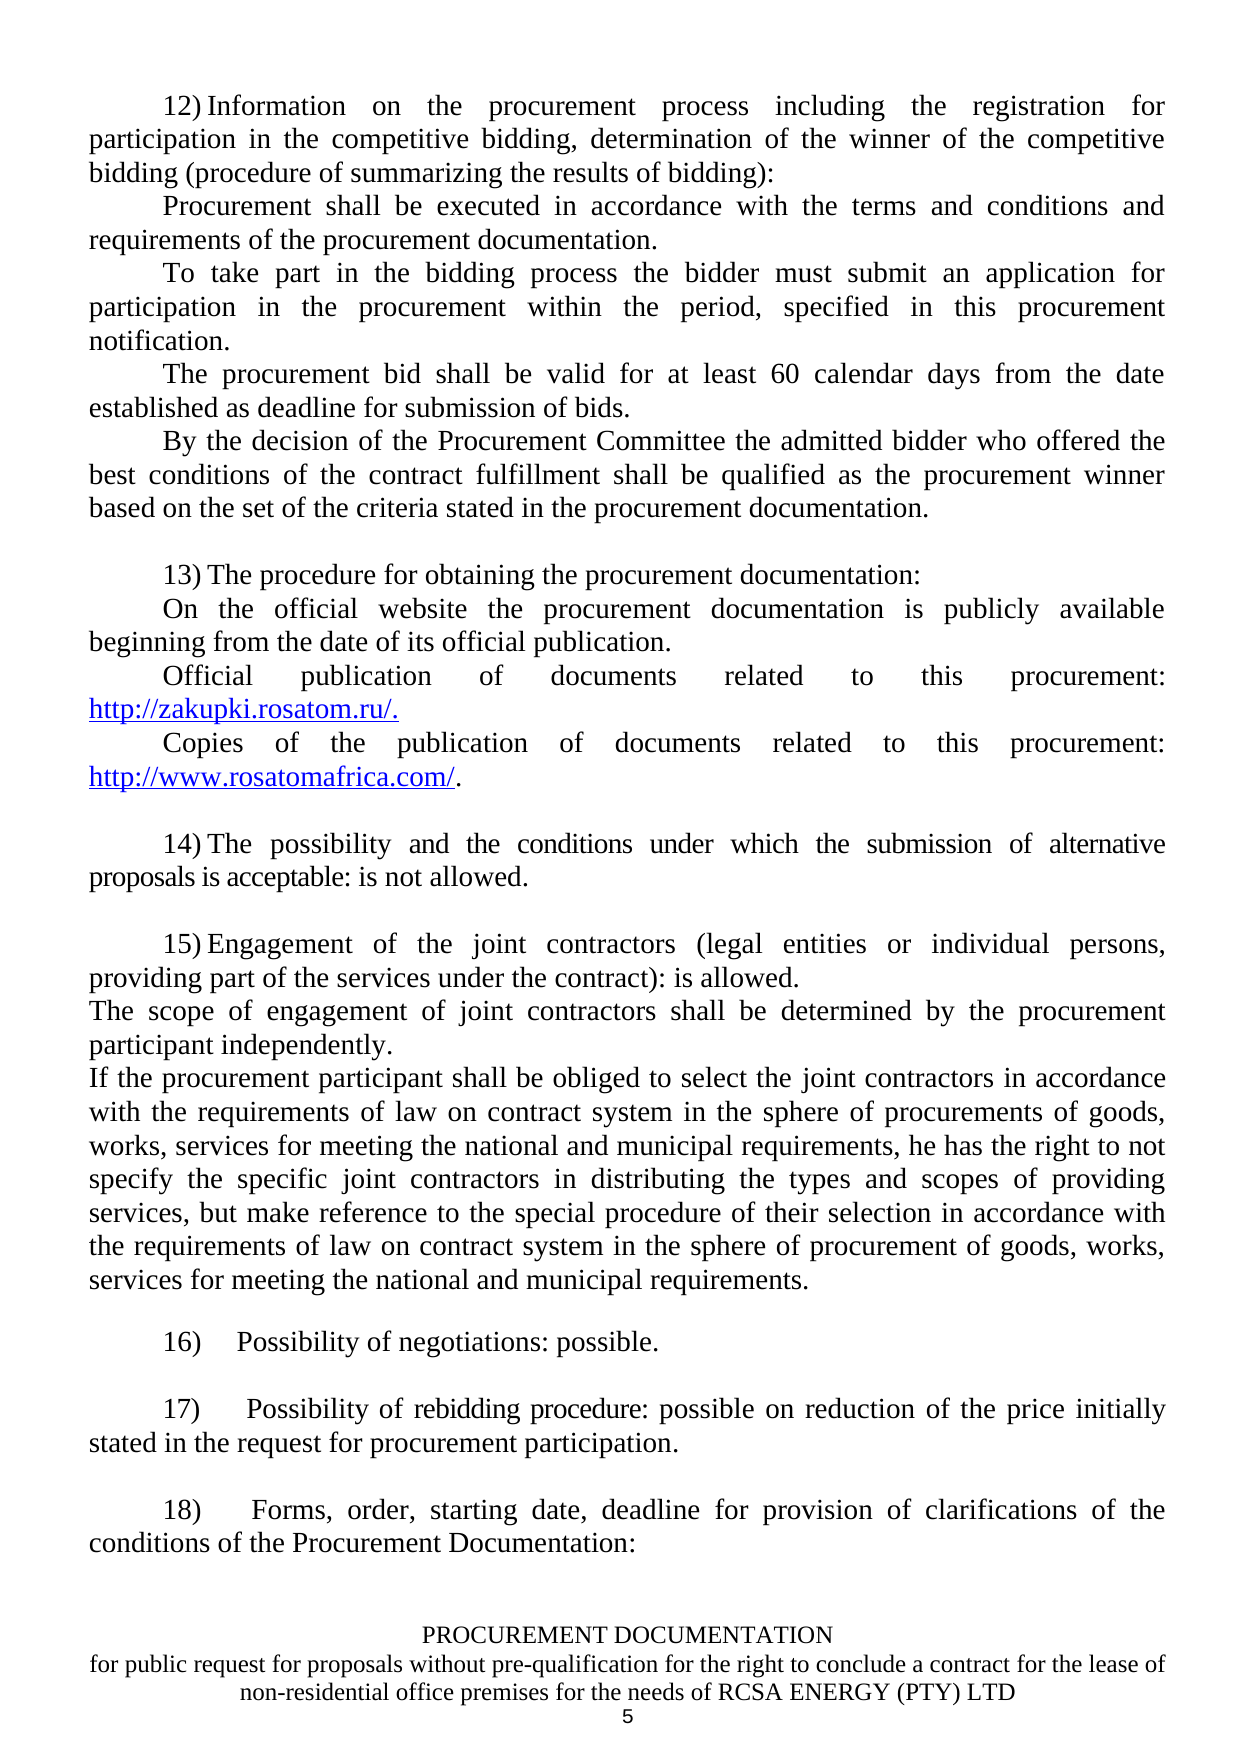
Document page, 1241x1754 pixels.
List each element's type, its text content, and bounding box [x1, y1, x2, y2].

text Procurement shall be executed in accordance with the terms and conditions and requirements of the procurement documentation. [89, 188, 1166, 256]
list Information on the procurement process including the registration for participation in the competitive bidding, determination of the winner of the competitive bidding (procedure of summarizing the results of bidding): [89, 88, 1166, 188]
text On the official website the procurement documentation is publicly available beginning from the date of its official publication. [89, 591, 1166, 658]
text The scope of engagement of joint contractors shall be determined by the procurement participant independently. [89, 993, 1166, 1061]
list The possibility and the conditions under which the submission of alternative proposals is acceptable: is not allowed. [89, 826, 1166, 893]
list Possibility of rebidding procedure: possible on reduction of the price initially stated in the request for procurement participation. [89, 1391, 1166, 1458]
list Engagement of the joint contractors (legal entities or individual persons, providing part of the services under the contract): is allowed. [89, 926, 1166, 993]
text To take part in the bidding process the bidder must submit an application for participation in the procurement within the period, specified in this procurement notification. [89, 256, 1166, 356]
text The procurement bid shall be valid for at least 60 calendar days from the date established as deadline for submission of bids. [89, 356, 1166, 423]
text By the decision of the Procurement Committee the admitted bidder who offered the best conditions of the contract fulfillment shall be qualified as the procurement winner based on the set of the criteria stated in the procurement documentation. [89, 423, 1166, 524]
list Forms, order, starting date, deadline for provision of clarifications of the conditions of the Procurement Documentation: [89, 1492, 1166, 1559]
text Official publication of documents related to this procurement: http://zakupki.rosatom.ru/. [89, 658, 1166, 725]
list The procedure for obtaining the procurement documentation: [89, 557, 1166, 591]
list Possibility of negotiations: possible. [89, 1324, 1166, 1358]
text If the procurement participant shall be obliged to select the joint contractors in accordance with the requirements of law on contract system in the sphere of procurements of goods, works, services for meeting the national and municipal requirements, he has the right to not specify the specific joint contractors in distributing the types and scopes of providing services, but make reference to the special procedure of their selection in accordance with the requirements of law on contract system in the sphere of procurement of goods, works, services for meeting the national and municipal requirements. [89, 1061, 1166, 1295]
text Copies of the publication of documents related to this procurement: http://www.rosatomafrica.com/. [89, 725, 1166, 792]
